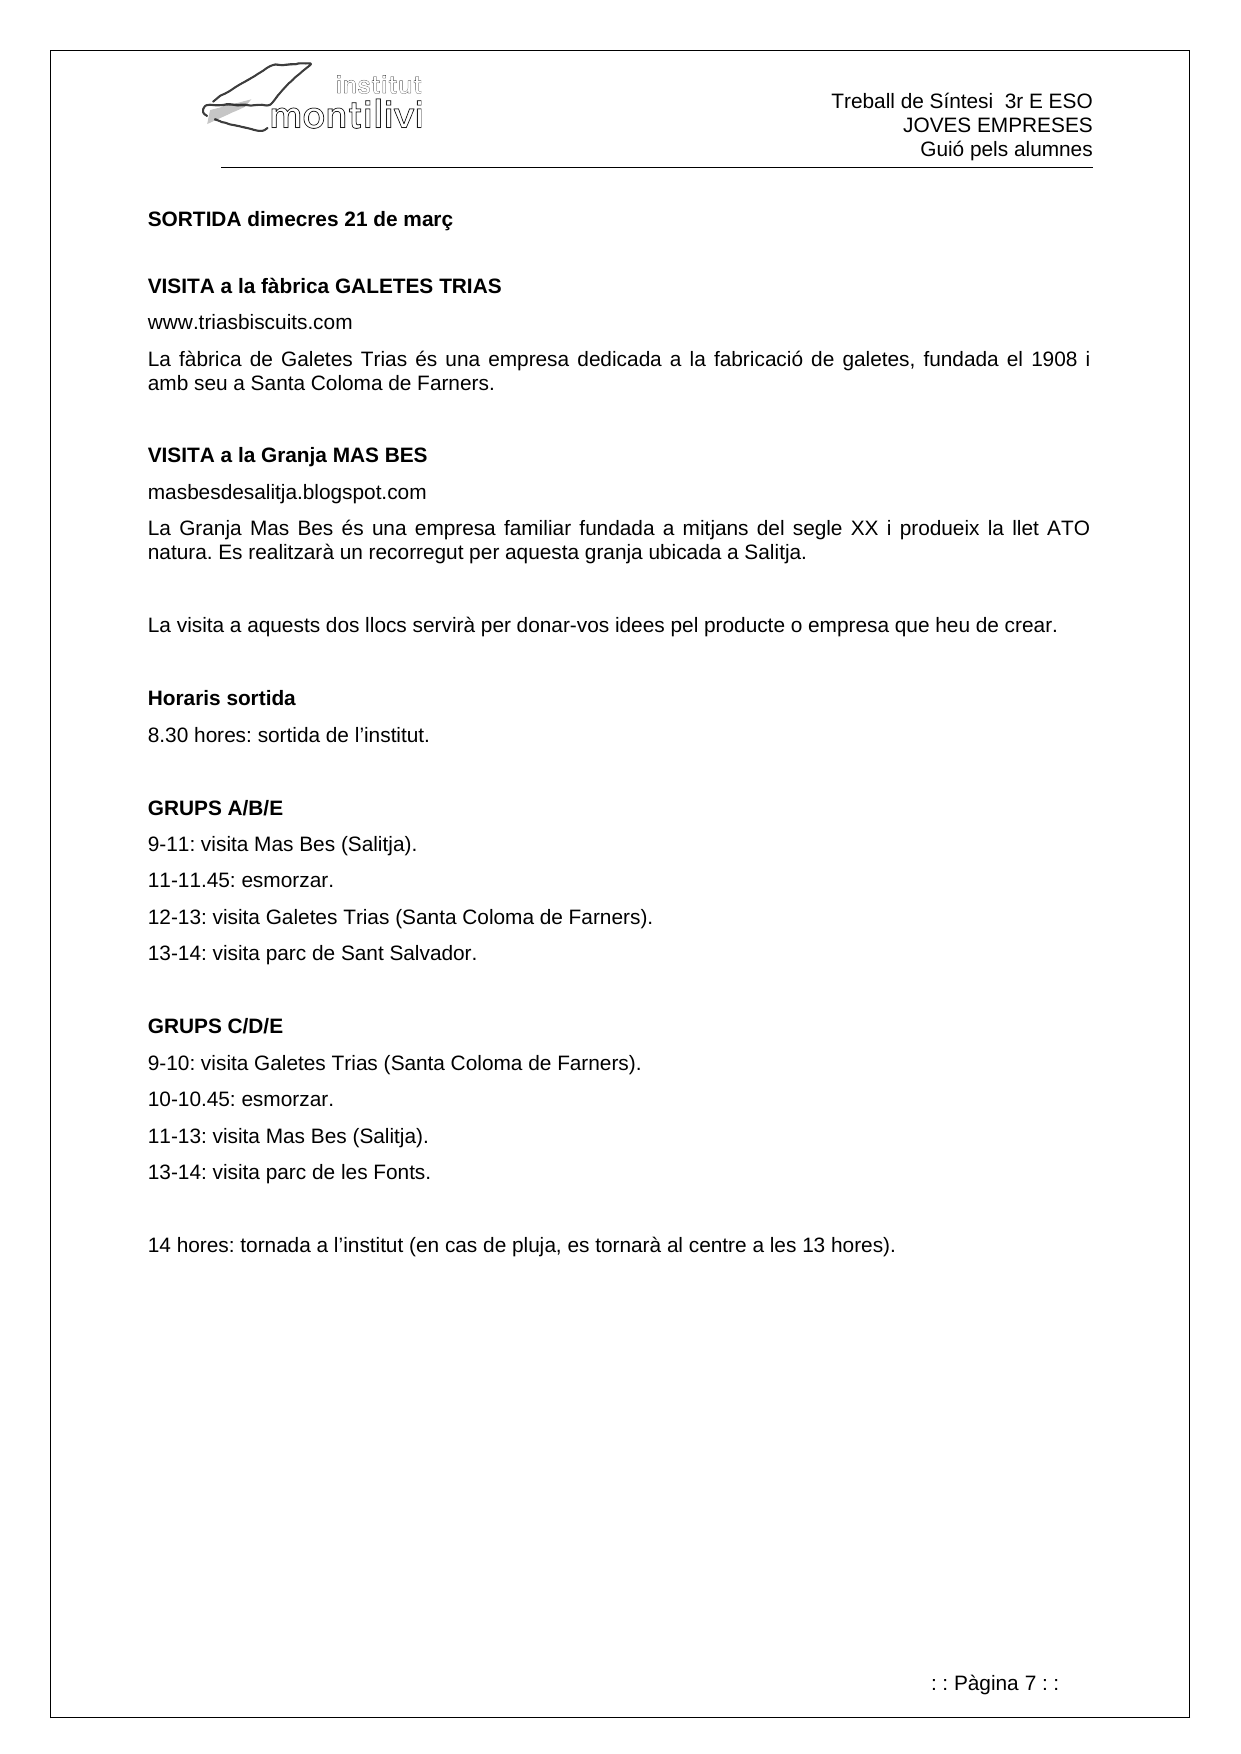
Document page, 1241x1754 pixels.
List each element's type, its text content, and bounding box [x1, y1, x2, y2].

text www.triasbiscuits.com [148, 310, 1093, 334]
text VISITA a la Granja MAS BES [148, 443, 1093, 467]
text La fàbrica de Galetes Trias és una empresa dedicada a la fabricació de galetes, fundada el 1908 i amb seu a Santa Coloma de Farners. [148, 346, 1093, 394]
subtitle SORTIDA dimecres 21 de març [148, 207, 1093, 231]
text GRUPS A/B/E [148, 795, 1093, 819]
text 9-10: visita Galetes Trias (Santa Coloma de Farners). [148, 1051, 1093, 1074]
text 11-13: visita Mas Bes (Salitja). [148, 1123, 1093, 1147]
text 9-11: visita Mas Bes (Salitja). [148, 832, 1093, 856]
text GRUPS C/D/E [148, 1014, 1093, 1038]
text 11-11.45: esmorzar. [148, 868, 1093, 892]
text Horaris sortida [148, 686, 1093, 710]
text VISITA a la fàbrica GALETES TRIAS [148, 273, 1093, 297]
text masbesdesalitja.blogspot.com [148, 480, 1093, 504]
picture [202, 62, 422, 132]
text La Granja Mas Bes és una empresa familiar fundada a mitjans del segle XX i produeix la llet ATO natura. Es realitzarà un recorregut per aquesta granja ubicada a Salitja. [148, 516, 1093, 564]
text 13-14: visita parc de les Fonts. [148, 1160, 1093, 1184]
text 12-13: visita Galetes Trias (Santa Coloma de Farners). [148, 905, 1093, 929]
text 14 hores: tornada a l’institut (en cas de pluja, es tornarà al centre a les 13 hores). [148, 1233, 1093, 1257]
text 10-10.45: esmorzar. [148, 1087, 1093, 1111]
text 8.30 hores: sortida de l’institut. [148, 722, 1093, 746]
text 13-14: visita parc de Sant Salvador. [148, 941, 1093, 965]
text La visita a aquests dos llocs servirà per donar-vos idees pel producte o empresa que heu de crear. [148, 613, 1093, 637]
